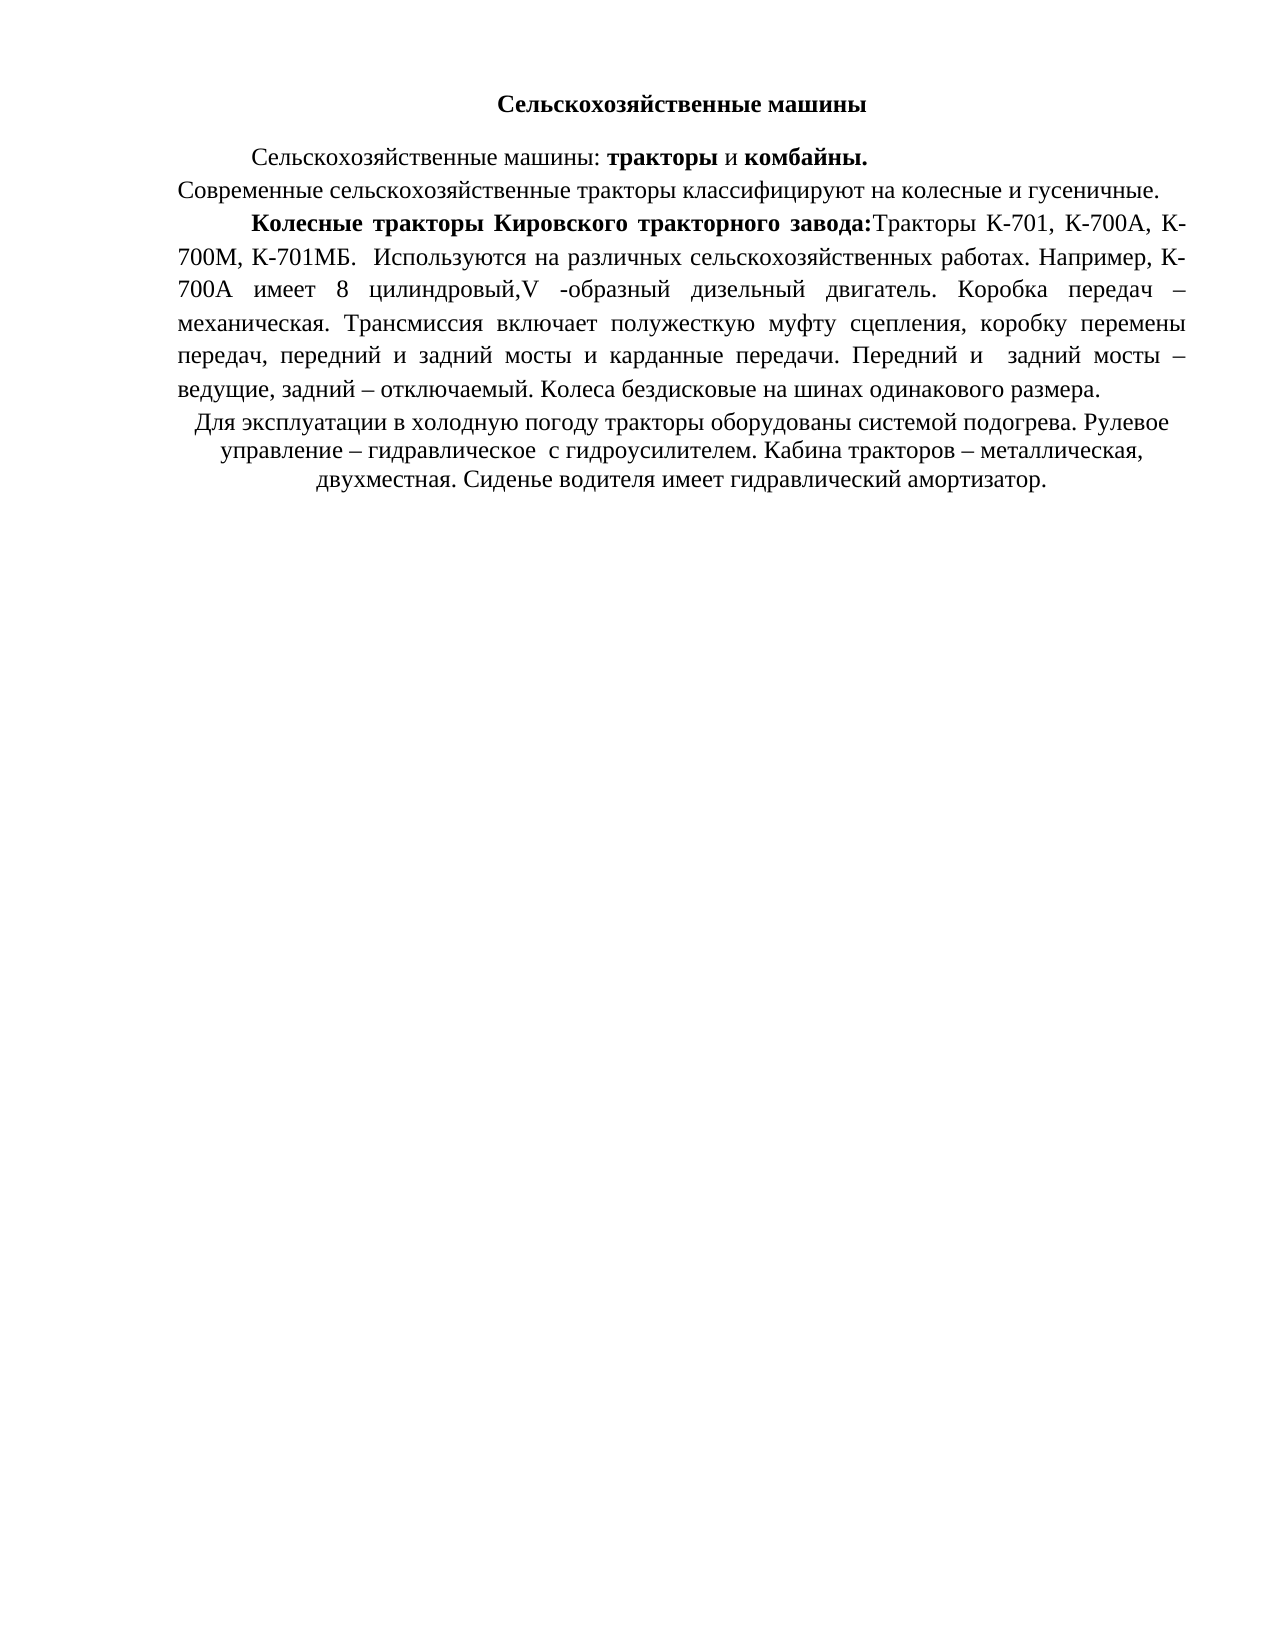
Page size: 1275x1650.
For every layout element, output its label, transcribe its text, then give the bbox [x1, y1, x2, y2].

text Сельскохозяйственные машины: тракторы и комбайны. [177, 142, 1186, 171]
text Колесные тракторы Кировского тракторного завода:Тракторы К-701, К-700А, К-700М, К-701МБ. Используются на различных сельскохозяйственных работах. Например, К-700А имеет 8 цилиндровый,V -образный дизельный двигатель. Коробка передач – механическая. Трансмиссия включает полужесткую муфту сцепления, коробку перемены передач, передний и задний мосты и карданные передачи. Передний и задний мосты – ведущие, задний – отключаемый. Колеса бездисковые на шинах одинакового размера. [177, 208, 1186, 402]
text Для эксплуатации в холодную погоду тракторы оборудованы системой подогрева. Рулевое управление – гидравлическое с гидроусилителем. Кабина тракторов – металлическая, двухместная. Сиденье водителя имеет гидравлический амортизатор. [177, 407, 1186, 493]
text Сельскохозяйственные машины [177, 89, 1186, 117]
text Современные сельскохозяйственные тракторы классифицируют на колесные и гусеничные. [177, 176, 1186, 204]
